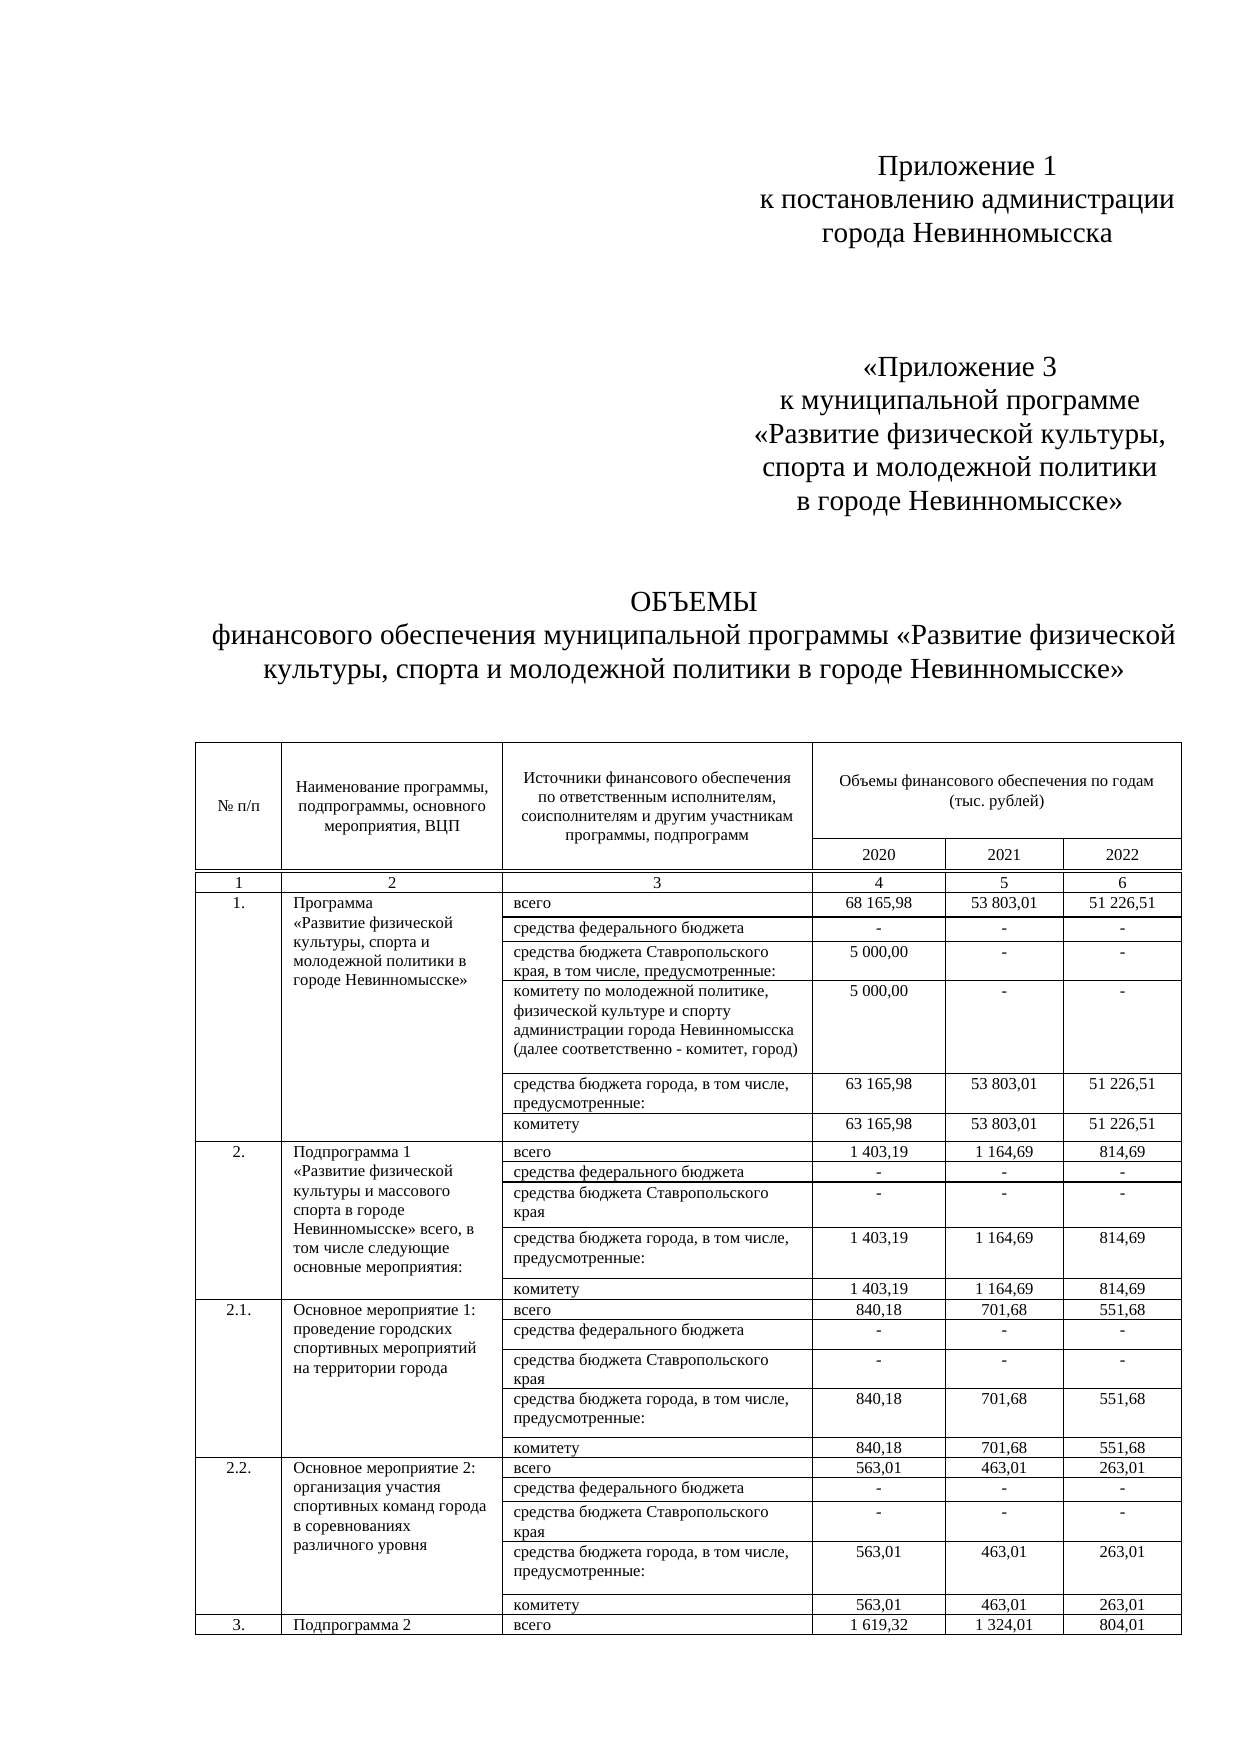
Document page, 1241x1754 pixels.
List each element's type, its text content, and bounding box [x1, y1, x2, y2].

table_cell Программа «Развитие физической культуры, спорта и молодежной политики в городе Невинномысске» [282, 893, 502, 1141]
text «Приложение 3 [738, 349, 1181, 382]
table_cell - [946, 1502, 1063, 1541]
table_cell - [946, 1320, 1063, 1349]
table_cell 2020 [813, 839, 945, 869]
table_cell - [1064, 1183, 1181, 1227]
table_header Объемы финансового обеспечения по годам (тыс. рублей) [813, 743, 1181, 838]
table_cell - [813, 1183, 945, 1227]
table_cell 814,69 [1064, 1279, 1181, 1299]
table_cell 1 403,19 [813, 1279, 945, 1299]
table_cell 1 403,19 [813, 1228, 945, 1278]
table_cell комитету [503, 1438, 812, 1457]
table_cell - [1064, 1502, 1181, 1541]
table_cell 1 164,69 [946, 1142, 1063, 1161]
table_header 3 [503, 873, 812, 892]
table_cell 5 000,00 [813, 942, 945, 980]
table_cell 53 803,01 [946, 1114, 1063, 1141]
table_cell 1 164,69 [946, 1228, 1063, 1278]
table_cell - [1064, 1162, 1181, 1181]
table_cell 563,01 [813, 1458, 945, 1477]
table_cell средства федерального бюджета [503, 1162, 812, 1181]
text к постановлению администрации [753, 181, 1181, 215]
text ОБЪЕМЫ [207, 584, 1181, 617]
table_cell 2.2. [196, 1458, 281, 1614]
table_cell 804,01 [1064, 1615, 1181, 1634]
table_cell 263,01 [1064, 1542, 1181, 1594]
table_cell 551,68 [1064, 1438, 1181, 1457]
table_cell Основное мероприятие 2: организация участия спортивных команд города в соревнованиях различного уровня [282, 1458, 502, 1614]
table_cell 551,68 [1064, 1300, 1181, 1319]
table_header 1 [196, 873, 281, 892]
table_cell - [813, 1162, 945, 1181]
table_cell - [1064, 1478, 1181, 1501]
table_cell средства бюджета города, в том числе, предусмотренные: [503, 1074, 812, 1112]
table_cell 1. [196, 893, 281, 1141]
table_cell 463,01 [946, 1595, 1063, 1614]
table_cell 840,18 [813, 1438, 945, 1457]
table_cell 51 226,51 [1064, 893, 1181, 916]
table_cell Основное мероприятие 1: проведение городских спортивных мероприятий на территории города [282, 1300, 502, 1457]
text финансового обеспечения муниципальной программы «Развитие физической культуры, спорта и молодежной политики в городе Невинномысске» [207, 617, 1181, 684]
table_cell 51 226,51 [1064, 1074, 1181, 1112]
table_cell Подпрограмма 1 «Развитие физической культуры и массового спорта в городе Невинномысске» всего, в том числе следующие основные мероприятия: [282, 1142, 502, 1299]
table_cell 51 226,51 [1064, 1114, 1181, 1141]
table_cell всего [503, 1615, 812, 1634]
table_header Источники финансового обеспечения по ответственным исполнителям, соисполнителям и другим участникам программы, подпрограмм [503, 743, 812, 869]
table_cell 1 324,01 [946, 1615, 1063, 1634]
table_cell 53 803,01 [946, 893, 1063, 916]
table_cell - [1064, 1320, 1181, 1349]
table_cell 53 803,01 [946, 1074, 1063, 1112]
table_header 6 [1064, 873, 1181, 892]
table_cell 1 619,32 [813, 1615, 945, 1634]
table_header 2 [282, 873, 502, 892]
table_cell средства бюджета Ставропольского края, в том числе, предусмотренные: [503, 942, 812, 980]
table_cell 1 403,19 [813, 1142, 945, 1161]
table_cell - [813, 1478, 945, 1501]
table_cell 5 000,00 [813, 981, 945, 1073]
text «Развитие физической культуры, спорта и молодежной политики [738, 416, 1181, 483]
table_cell 551,68 [1064, 1389, 1181, 1437]
table_cell 2021 [946, 839, 1063, 869]
table_cell 2.1. [196, 1300, 281, 1457]
table_header 4 [813, 873, 945, 892]
table_cell средства бюджета города, в том числе, предусмотренные: [503, 1389, 812, 1437]
table_cell 68 165,98 [813, 893, 945, 916]
table_cell всего [503, 1142, 812, 1161]
table_cell - [946, 942, 1063, 980]
table_cell 814,69 [1064, 1228, 1181, 1278]
table_cell - [946, 1183, 1063, 1227]
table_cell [503, 1542, 812, 1594]
table_cell 2. [196, 1142, 281, 1299]
table_cell комитету по молодежной политике, физической культуре и спорту администрации города Невинномысска (далее соответственно - комитет, город) [503, 981, 812, 1073]
table_cell 563,01 [813, 1595, 945, 1614]
text к муниципальной программе [738, 382, 1181, 416]
table_cell 263,01 [1064, 1458, 1181, 1477]
table_cell 701,68 [946, 1389, 1063, 1437]
table_cell 63 165,98 [813, 1074, 945, 1112]
table_cell средства бюджета Ставропольского края [503, 1350, 812, 1388]
table_cell - [946, 1350, 1063, 1388]
table_cell средства федерального бюджета [503, 918, 812, 941]
table_header № п/п [196, 743, 281, 869]
table_cell 840,18 [813, 1389, 945, 1437]
table_cell 463,01 [946, 1458, 1063, 1477]
table_cell - [946, 918, 1063, 941]
table_cell 1 164,69 [946, 1279, 1063, 1299]
table_cell - [813, 1320, 945, 1349]
text в городе Невинномысске» [738, 483, 1181, 517]
table_cell - [1064, 1350, 1181, 1388]
table_cell комитету [503, 1114, 812, 1141]
table_cell средства федерального бюджета [503, 1478, 812, 1501]
table_header 5 [946, 873, 1063, 892]
table_cell - [1064, 981, 1181, 1073]
text города Невинномысска [753, 215, 1181, 248]
table_cell - [946, 1162, 1063, 1181]
table_cell 2022 [1064, 839, 1181, 869]
table_cell - [813, 918, 945, 941]
table_cell - [813, 1502, 945, 1541]
table_cell 701,68 [946, 1438, 1063, 1457]
table_cell 563,01 [813, 1542, 945, 1594]
table_cell 701,68 [946, 1300, 1063, 1319]
table_cell средства федерального бюджета [503, 1320, 812, 1349]
table_cell - [946, 1478, 1063, 1501]
text Приложение 1 [753, 148, 1181, 181]
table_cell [282, 1615, 502, 1634]
table_cell 814,69 [1064, 1142, 1181, 1161]
table_cell - [1064, 918, 1181, 941]
table_cell - [1064, 942, 1181, 980]
table_cell средства бюджета города, в том числе, предусмотренные: [503, 1228, 812, 1278]
table_cell 3. [196, 1615, 281, 1634]
table_cell 63 165,98 [813, 1114, 945, 1141]
table_cell всего [503, 1300, 812, 1319]
table_cell комитету [503, 1595, 812, 1614]
table_cell - [946, 981, 1063, 1073]
table_header Наименование программы, подпрограммы, основного мероприятия, ВЦП [282, 743, 502, 869]
table_cell всего [503, 1458, 812, 1477]
table_cell 263,01 [1064, 1595, 1181, 1614]
table_cell 463,01 [946, 1542, 1063, 1594]
table_cell - [813, 1350, 945, 1388]
table_cell комитету [503, 1279, 812, 1299]
table_cell средства бюджета Ставропольского края [503, 1502, 812, 1541]
table_cell средства бюджета Ставропольского края [503, 1183, 812, 1227]
table_cell всего [503, 893, 812, 916]
table_cell 840,18 [813, 1300, 945, 1319]
